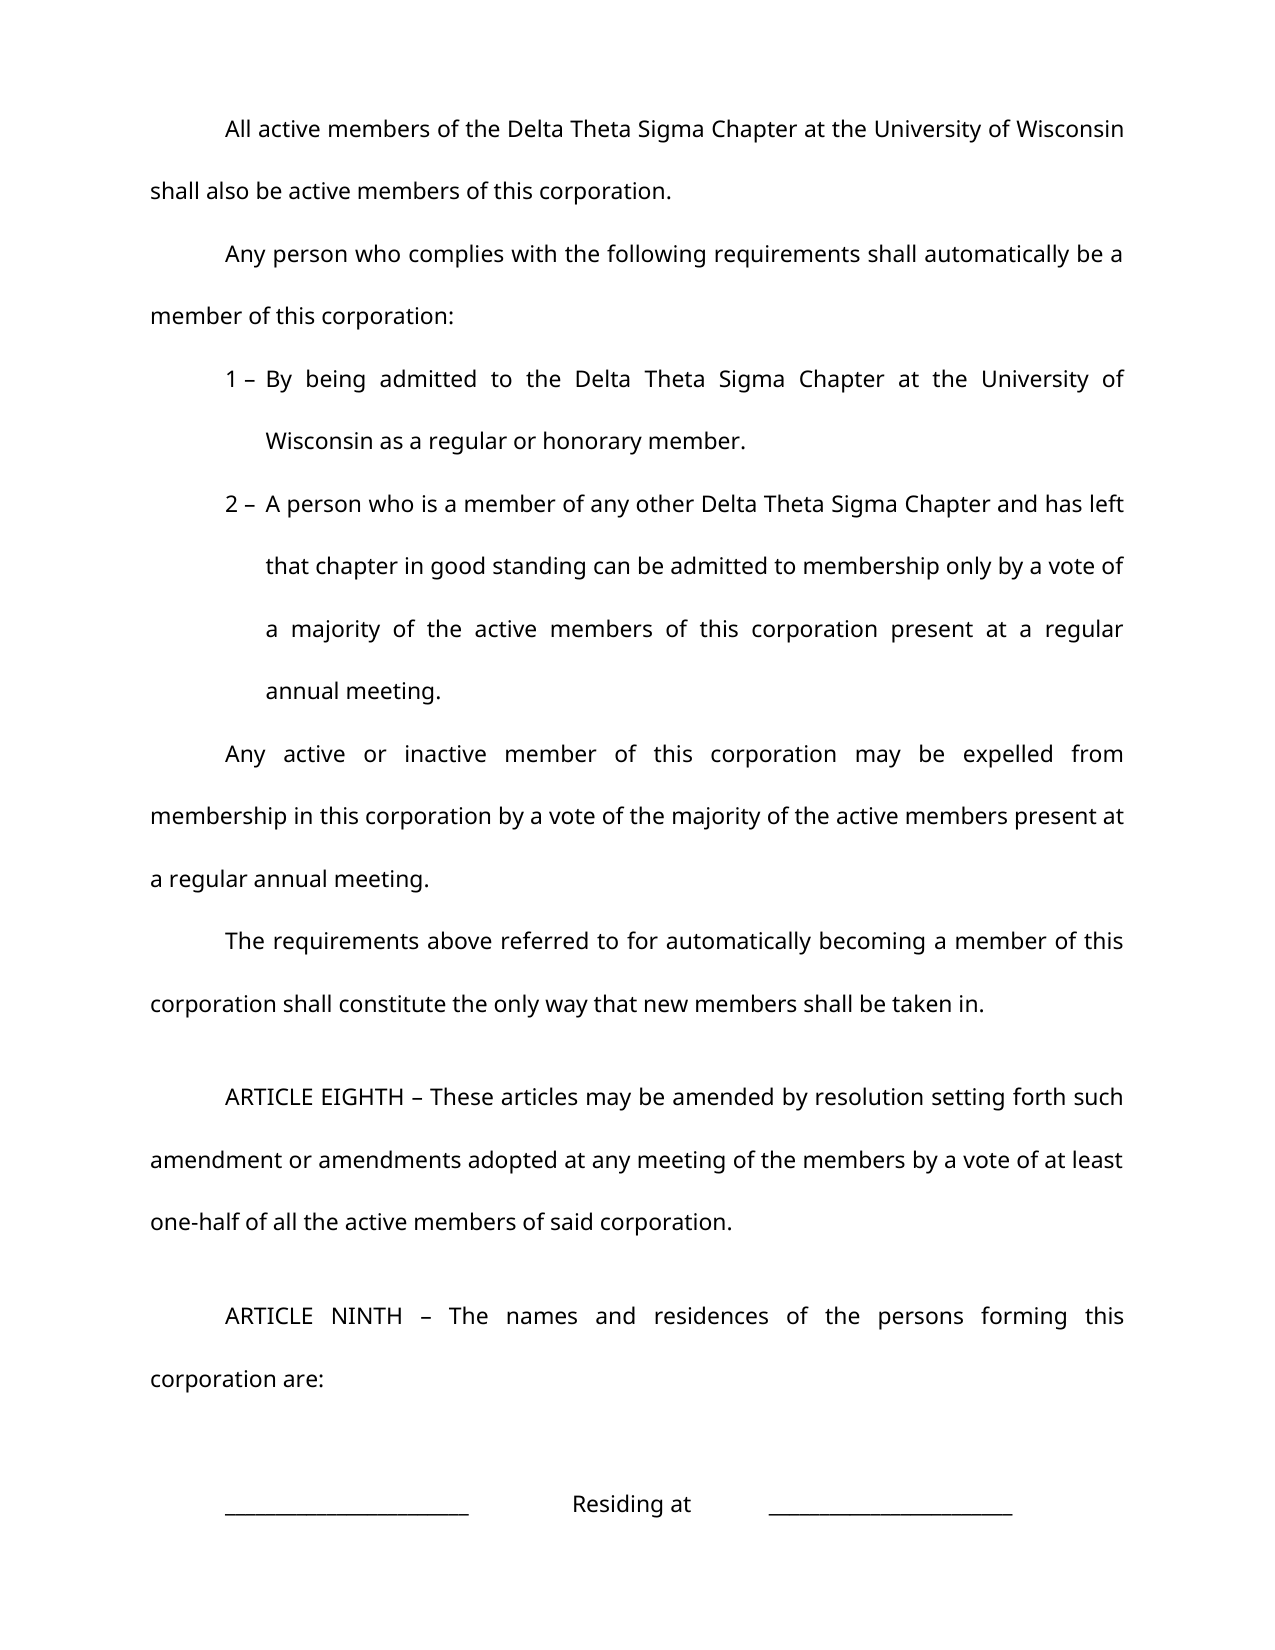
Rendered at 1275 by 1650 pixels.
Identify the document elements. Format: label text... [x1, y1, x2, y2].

text All active members of the Delta Theta Sigma Chapter at the University of Wisconsin shall also be active members of this corporation. [150, 112, 1125, 206]
text Any active or inactive member of this corporation may be expelled from membership in this corporation by a vote of the majority of the active members present at a regular annual meeting. [150, 737, 1125, 894]
text ARTICLE EIGHTH – These articles may be amended by resolution setting forth such amendment or amendments adopted at any meeting of the members by a vote of at least one-half of all the active members of said corporation. [150, 1081, 1125, 1237]
text The requirements above referred to for automatically becoming a member of this corporation shall constitute the only way that new members shall be taken in. [150, 925, 1125, 1019]
text 1 – By being admitted to the Delta Theta Sigma Chapter at the University of Wisconsin as a regular or honorary member. [225, 362, 1125, 456]
text ARTICLE NINTH – The names and residences of the persons forming this corporation are: [150, 1300, 1125, 1394]
text 2 – A person who is a member of any other Delta Theta Sigma Chapter and has left that chapter in good standing can be admitted to membership only by a vote of a majority of the active members of this corporation present at a regular annual meeting. [225, 487, 1125, 706]
text Any person who complies with the following requirements shall automatically be a member of this corporation: [150, 237, 1125, 331]
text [150, 1487, 1125, 1519]
